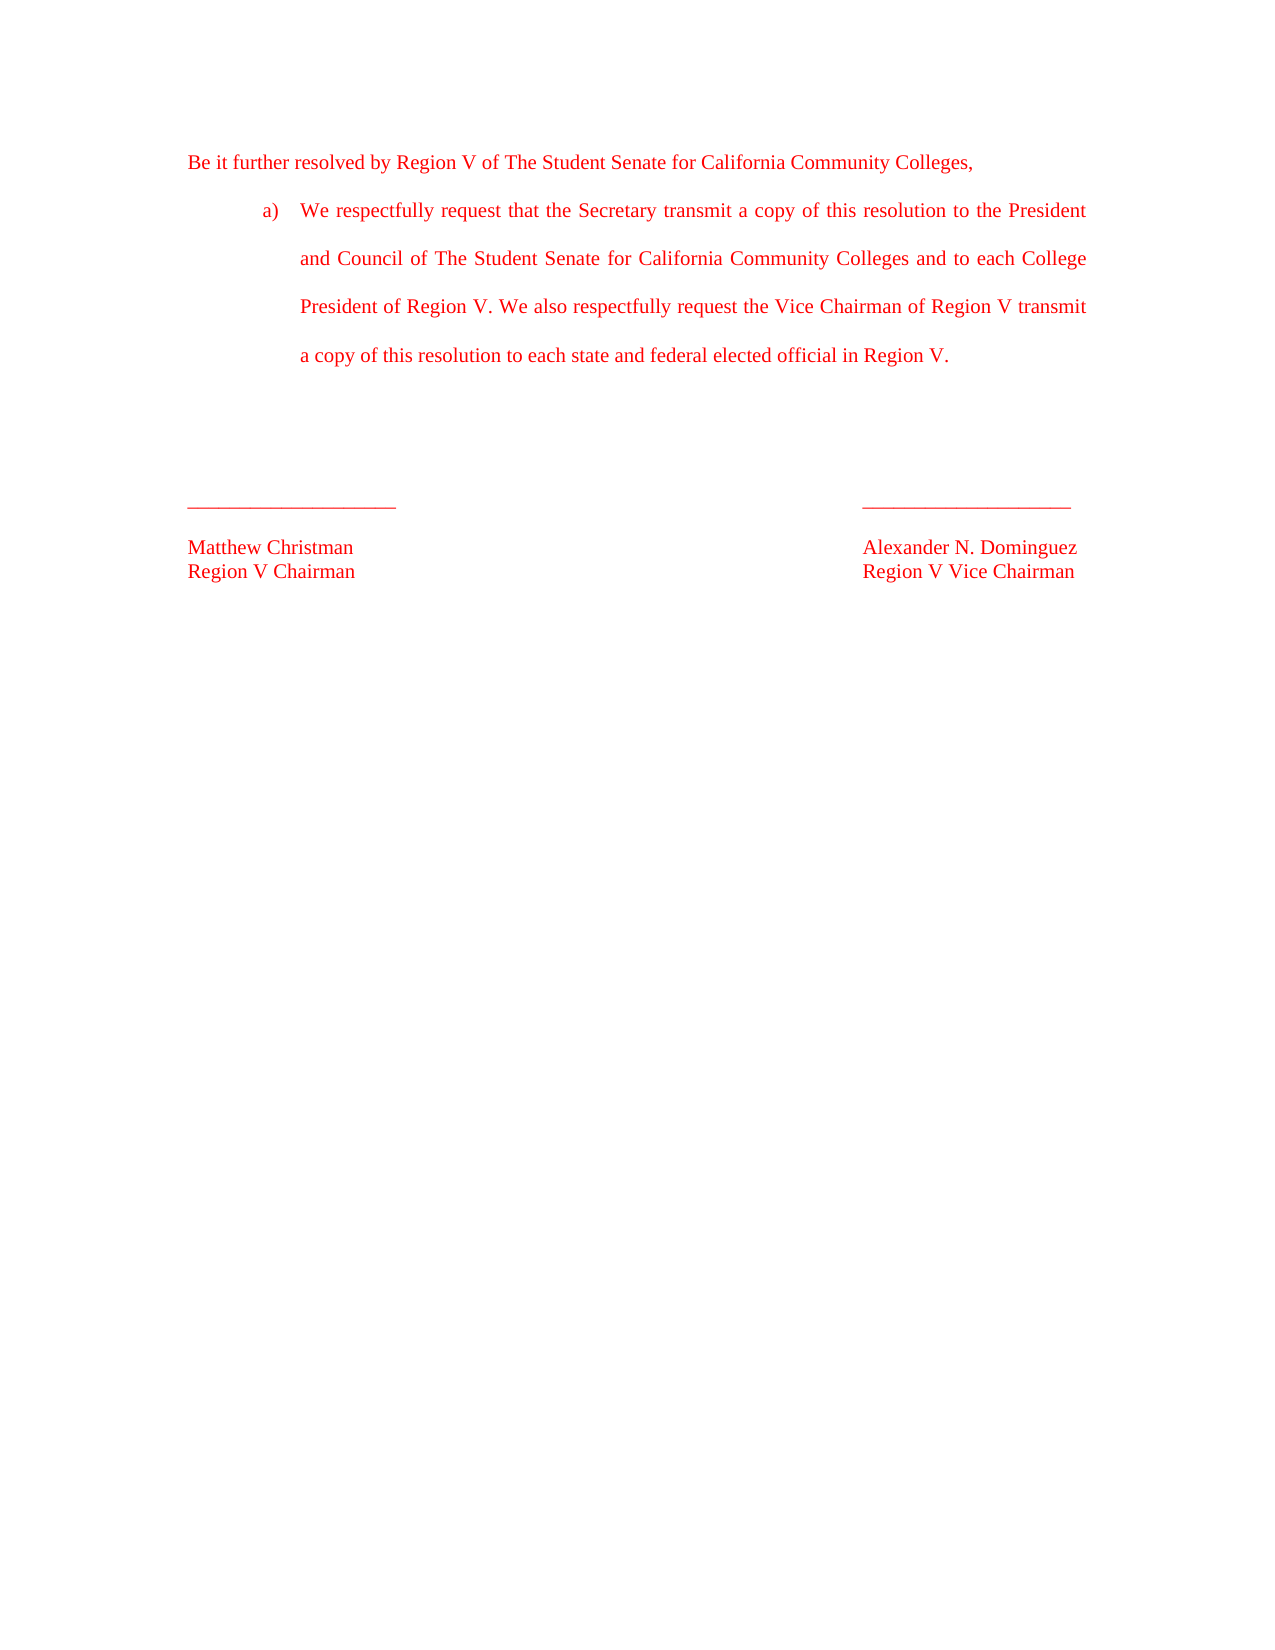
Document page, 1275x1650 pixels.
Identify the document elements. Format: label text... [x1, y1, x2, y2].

list We respectfully request that the Secretary transmit a copy of this resolution to the President and Council of The Student Senate for California Community Colleges and to each College President of Region V. We also respectfully request the Vice Chairman of Region V transmit a copy of this resolution to each state and federal elected official in Region V. [262, 198, 1087, 367]
text Be it further resolved by Region V of The Student Senate for California Community Colleges, [187, 150, 1087, 174]
text ____________________ ____________________ [187, 487, 1087, 511]
text Region V Chairman Region V Vice Chairman [187, 559, 1087, 583]
text Matthew Christman Alexander N. Dominguez [187, 535, 1087, 559]
